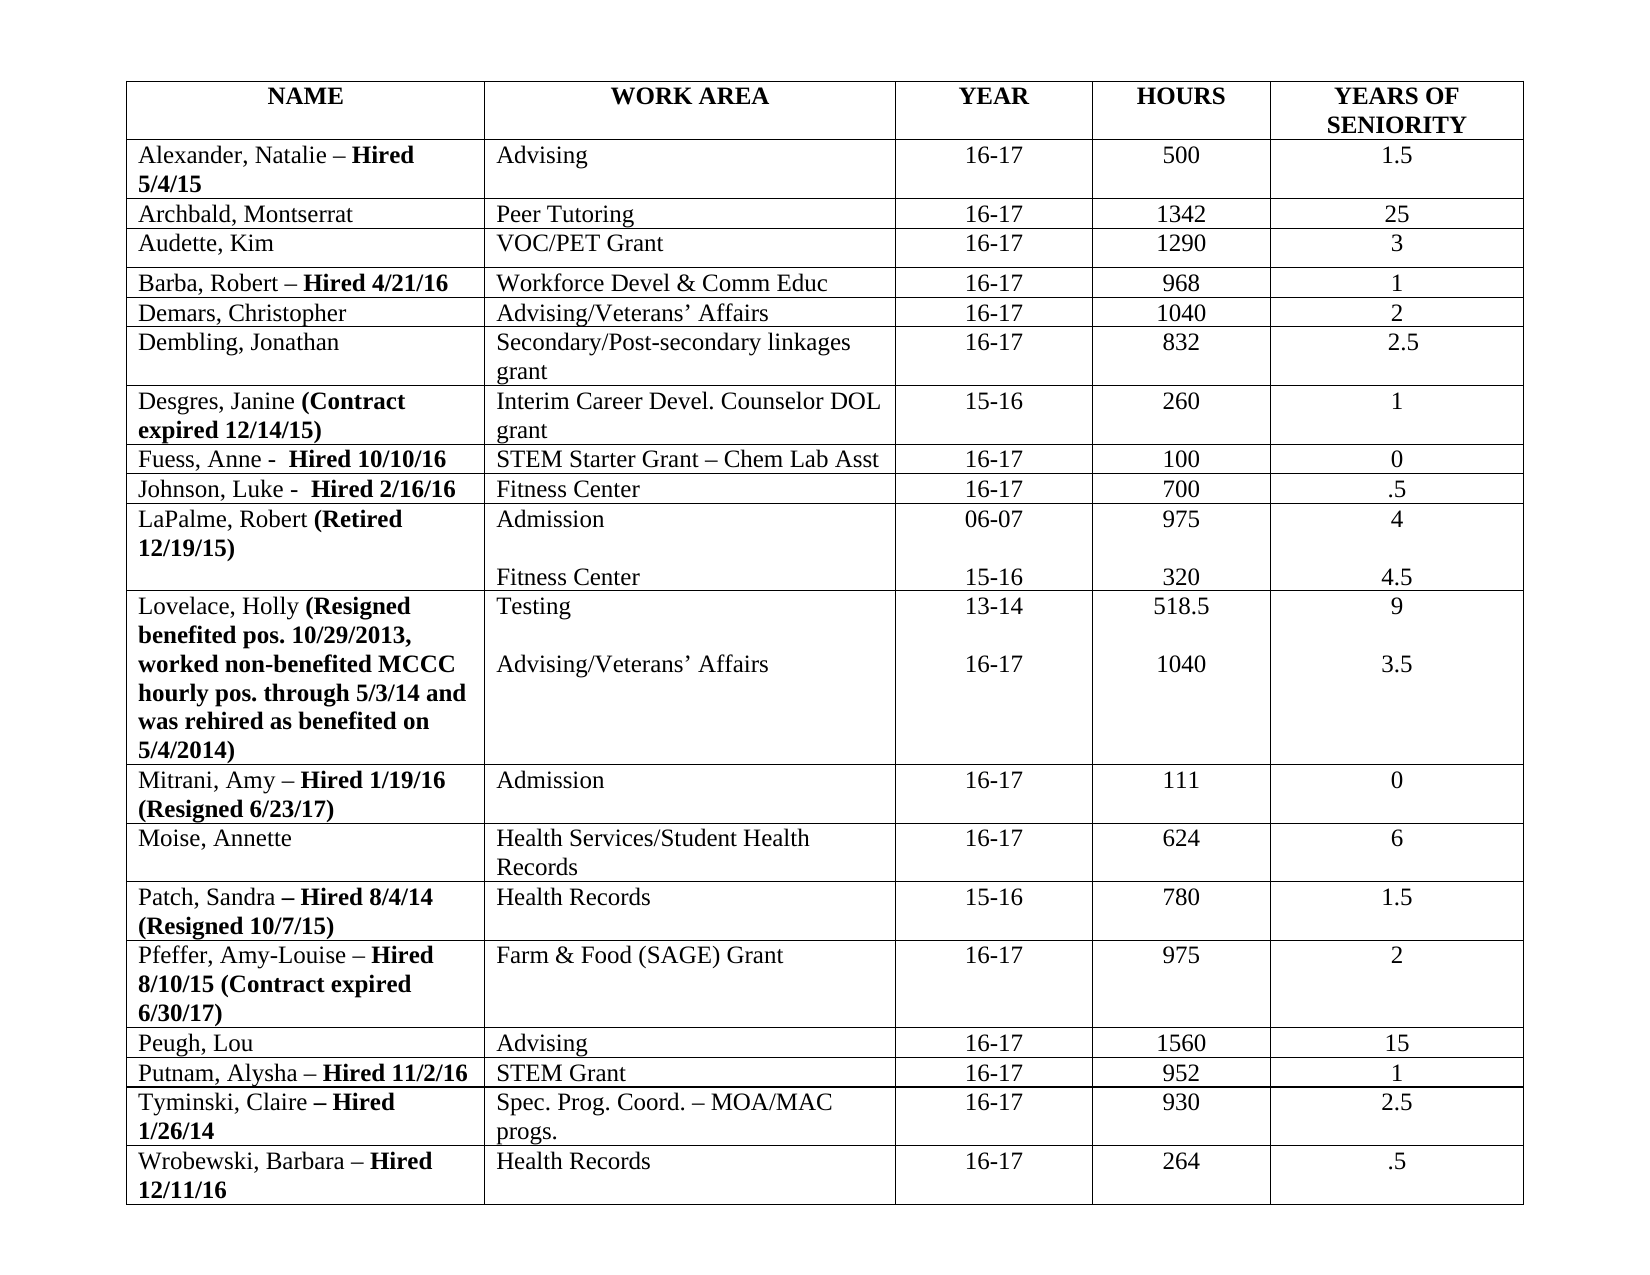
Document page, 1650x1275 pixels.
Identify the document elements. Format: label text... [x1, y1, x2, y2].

table_cell 500 [1093, 140, 1270, 198]
table_cell Pfeffer, Amy-Louise – Hired 8/10/15 (Contract expired 6/30/17) [127, 941, 484, 1027]
table_cell 4 4.5 [1271, 504, 1523, 590]
table_cell 06-07 15-16 [896, 504, 1092, 590]
table_cell 16-17 [896, 474, 1092, 503]
table_cell 16-17 [896, 229, 1092, 267]
table_cell 1290 [1093, 229, 1270, 267]
table_cell Spec. Prog. Coord. – MOA/MAC progs. [485, 1088, 895, 1145]
table_cell Testing Advising/Veterans’ Affairs [485, 591, 895, 764]
table_cell 16-17 [896, 1058, 1092, 1086]
table_cell Wrobewski, Barbara – Hired 12/11/16 [127, 1146, 484, 1203]
table_cell Demars, Christopher [127, 298, 484, 326]
table_cell Putnam, Alysha – Hired 11/2/16 [127, 1058, 484, 1086]
table_cell 0 [1271, 765, 1523, 822]
table_cell 2 [1271, 941, 1523, 1027]
table_cell 100 [1093, 445, 1270, 473]
table_cell 15-16 [896, 386, 1092, 443]
table_cell 16-17 [896, 1028, 1092, 1057]
table_cell 2 [1271, 298, 1523, 326]
table_cell 264 [1093, 1146, 1270, 1203]
table_cell 16-17 [896, 268, 1092, 297]
table_cell LaPalme, Robert (Retired 12/19/15) [127, 504, 484, 590]
table_cell Fitness Center [485, 474, 895, 503]
table_cell Lovelace, Holly (Resigned benefited pos. 10/29/2013, worked non-benefited MCCC hourly pos. through 5/3/14 and was rehired as benefited on 5/4/2014) [127, 591, 484, 764]
table_cell 15 [1271, 1028, 1523, 1057]
table_cell 2.5 [1271, 1088, 1523, 1145]
table_cell .5 [1271, 474, 1523, 503]
table_cell Desgres, Janine (Contract expired 12/14/15) [127, 386, 484, 443]
table_cell 2.5 [1271, 327, 1523, 385]
table_cell 16-17 [896, 445, 1092, 473]
table_header NAME [127, 82, 484, 139]
table_cell Admission [485, 765, 895, 822]
table_header YEAR [896, 82, 1092, 139]
table_cell 518.5 1040 [1093, 591, 1270, 764]
table_cell STEM Grant [485, 1058, 895, 1086]
table_header WORK AREA [485, 82, 895, 139]
table_cell Audette, Kim [127, 229, 484, 267]
table_cell 975 320 [1093, 504, 1270, 590]
table_cell 780 [1093, 882, 1270, 939]
table_cell 1.5 [1271, 882, 1523, 939]
table_cell 1560 [1093, 1028, 1270, 1057]
table_cell 16-17 [896, 298, 1092, 326]
table_cell Barba, Robert – Hired 4/21/16 [127, 268, 484, 297]
table_cell Health Records [485, 1146, 895, 1203]
table_cell 16-17 [896, 1088, 1092, 1145]
table_cell 1 [1271, 1058, 1523, 1086]
table_cell 9 3.5 [1271, 591, 1523, 764]
table_cell 1 [1271, 386, 1523, 443]
table_cell Mitrani, Amy – Hired 1/19/16 (Resigned 6/23/17) [127, 765, 484, 822]
table_cell Moise, Annette [127, 824, 484, 881]
table_cell Johnson, Luke - Hired 2/16/16 [127, 474, 484, 503]
table_cell Peugh, Lou [127, 1028, 484, 1057]
table_cell 0 [1271, 445, 1523, 473]
table_cell 25 [1271, 199, 1523, 227]
table_cell Secondary/Post-secondary linkages grant [485, 327, 895, 385]
table_cell 832 [1093, 327, 1270, 385]
table_cell 16-17 [896, 1146, 1092, 1203]
table_cell 1 [1271, 268, 1523, 297]
table_cell Patch, Sandra – Hired 8/4/14 (Resigned 10/7/15) [127, 882, 484, 939]
table_cell 111 [1093, 765, 1270, 822]
table_cell Advising [485, 1028, 895, 1057]
table_cell 1040 [1093, 298, 1270, 326]
table_cell Farm & Food (SAGE) Grant [485, 941, 895, 1027]
table_cell Tyminski, Claire – Hired 1/26/14 [127, 1088, 484, 1145]
table_cell 930 [1093, 1088, 1270, 1145]
table_cell Health Services/Student Health Records [485, 824, 895, 881]
table_cell 968 [1093, 268, 1270, 297]
table_cell Advising [485, 140, 895, 198]
table_cell 15-16 [896, 882, 1092, 939]
table_cell 975 [1093, 941, 1270, 1027]
table_cell 16-17 [896, 765, 1092, 822]
table_cell Workforce Devel & Comm Educ [485, 268, 895, 297]
table_cell Peer Tutoring [485, 199, 895, 227]
table_cell 700 [1093, 474, 1270, 503]
table_cell 6 [1271, 824, 1523, 881]
table_header HOURS [1093, 82, 1270, 139]
table_cell 16-17 [896, 824, 1092, 881]
table_cell .5 [1271, 1146, 1523, 1203]
table_cell Dembling, Jonathan [127, 327, 484, 385]
table_cell 260 [1093, 386, 1270, 443]
table_cell 13-14 16-17 [896, 591, 1092, 764]
table_cell 952 [1093, 1058, 1270, 1086]
table_cell 1.5 [1271, 140, 1523, 198]
table_cell STEM Starter Grant – Chem Lab Asst [485, 445, 895, 473]
table_cell 16-17 [896, 941, 1092, 1027]
table_cell VOC/PET Grant [485, 229, 895, 267]
table_cell 3 [1271, 229, 1523, 267]
table_cell 16-17 [896, 140, 1092, 198]
table_cell 16-17 [896, 199, 1092, 227]
table_cell Archbald, [127, 199, 484, 227]
table_cell Health Records [485, 882, 895, 939]
table_cell 16-17 [896, 327, 1092, 385]
table_cell 1342 [1093, 199, 1270, 227]
table_cell Admission Fitness Center [485, 504, 895, 590]
table_cell 624 [1093, 824, 1270, 881]
table_cell Advising/Veterans’ Affairs [485, 298, 895, 326]
table_cell Interim Career Devel. Counselor DOL grant [485, 386, 895, 443]
table_header YEARS OF SENIORITY [1271, 82, 1523, 139]
table_cell Fuess, Anne - Hired 10/10/16 [127, 445, 484, 473]
table_cell Alexander, Natalie – Hired 5/4/15 [127, 140, 484, 198]
